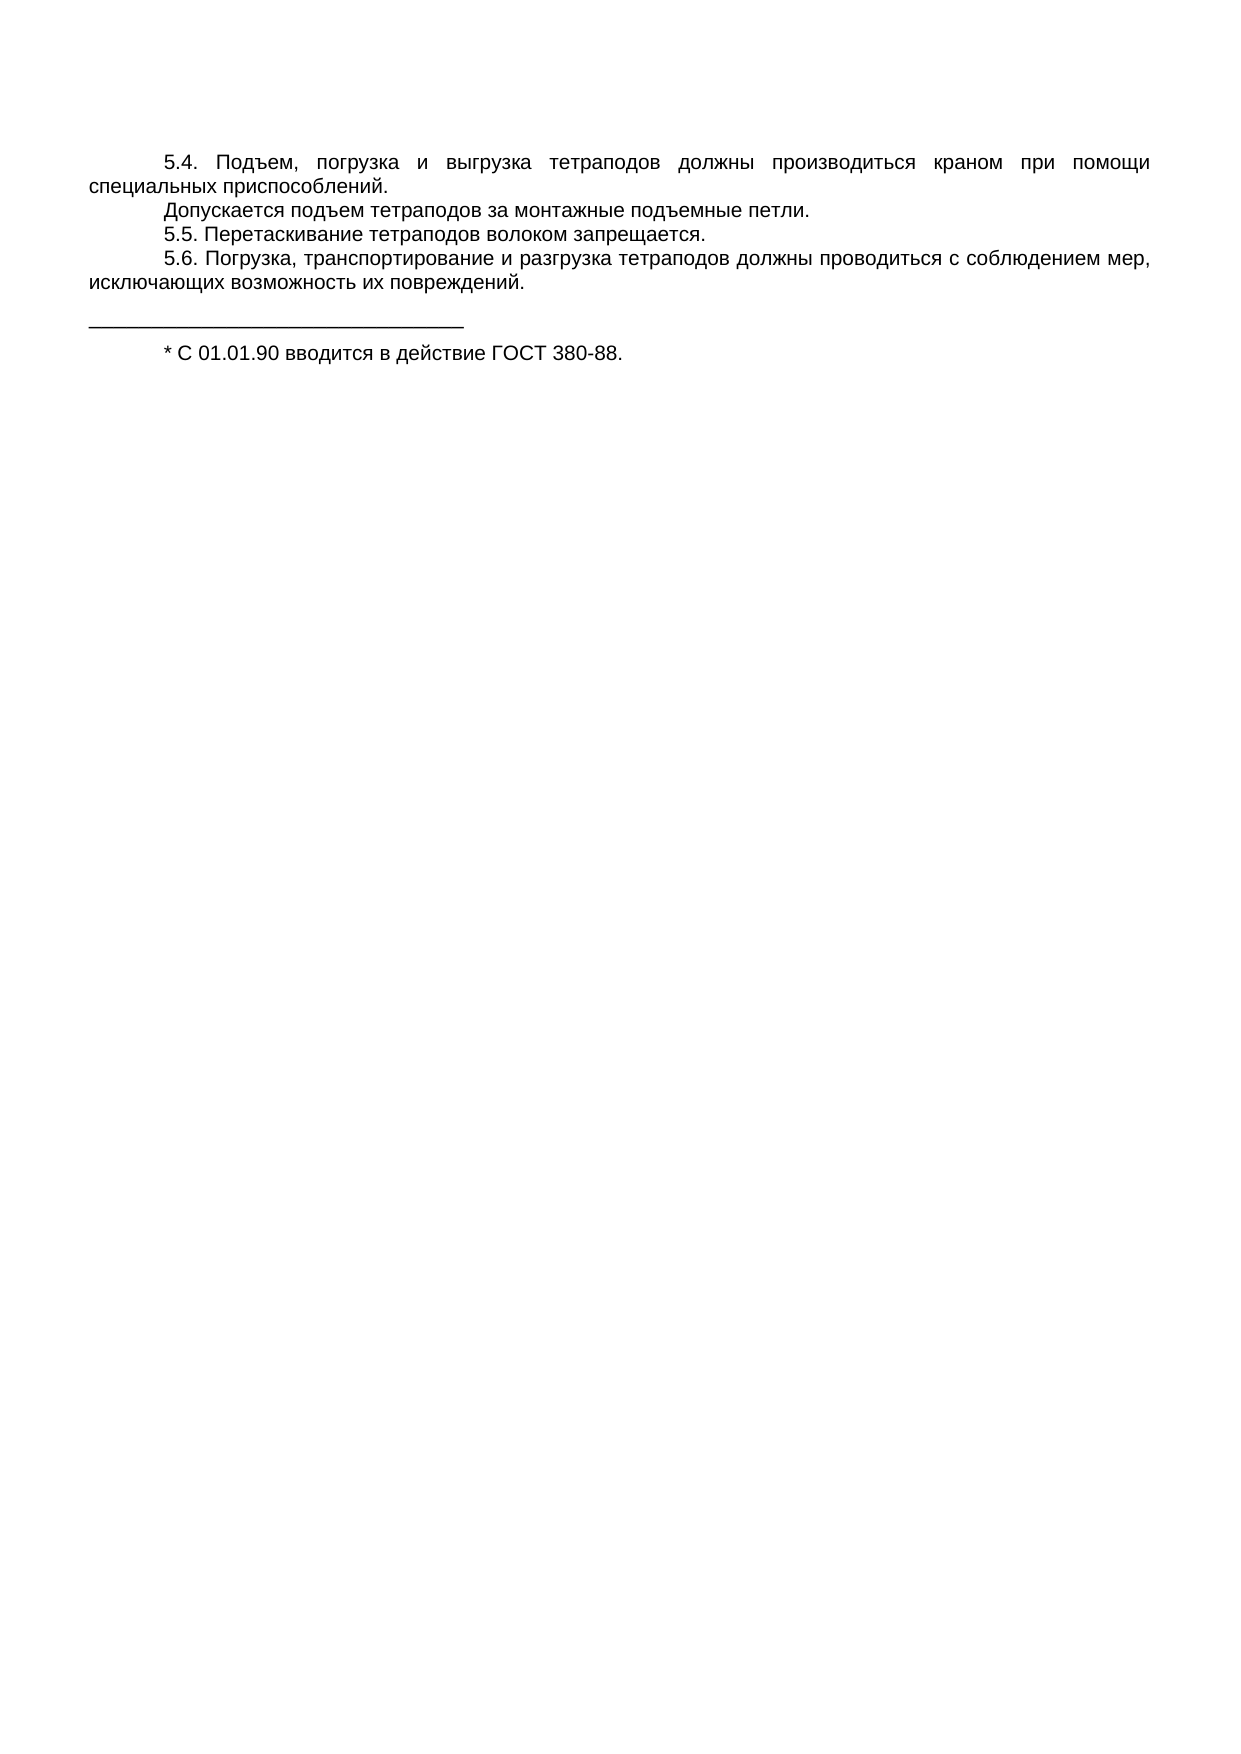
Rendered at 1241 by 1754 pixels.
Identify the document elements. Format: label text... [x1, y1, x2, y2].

text 5.4. Подъем, погрузка и выгрузка тетраподов должны производиться краном при помощи специальных приспособлений. [88, 150, 1152, 198]
text * С 01.01.90 вводится в действие ГОСТ 380-88. [88, 341, 1152, 365]
text Допускается подъем тетраподов за монтажные подъемные петли. [88, 198, 1152, 222]
text ────────────────────────────── [88, 317, 1152, 341]
text 5.5. Перетаскивание тетраподов волоком запрещается. [88, 222, 1152, 246]
text 5.6. Погрузка, транспортирование и разгрузка тетраподов должны проводиться с соблюдением мер, исключающих возможность их повреждений. [88, 246, 1152, 294]
